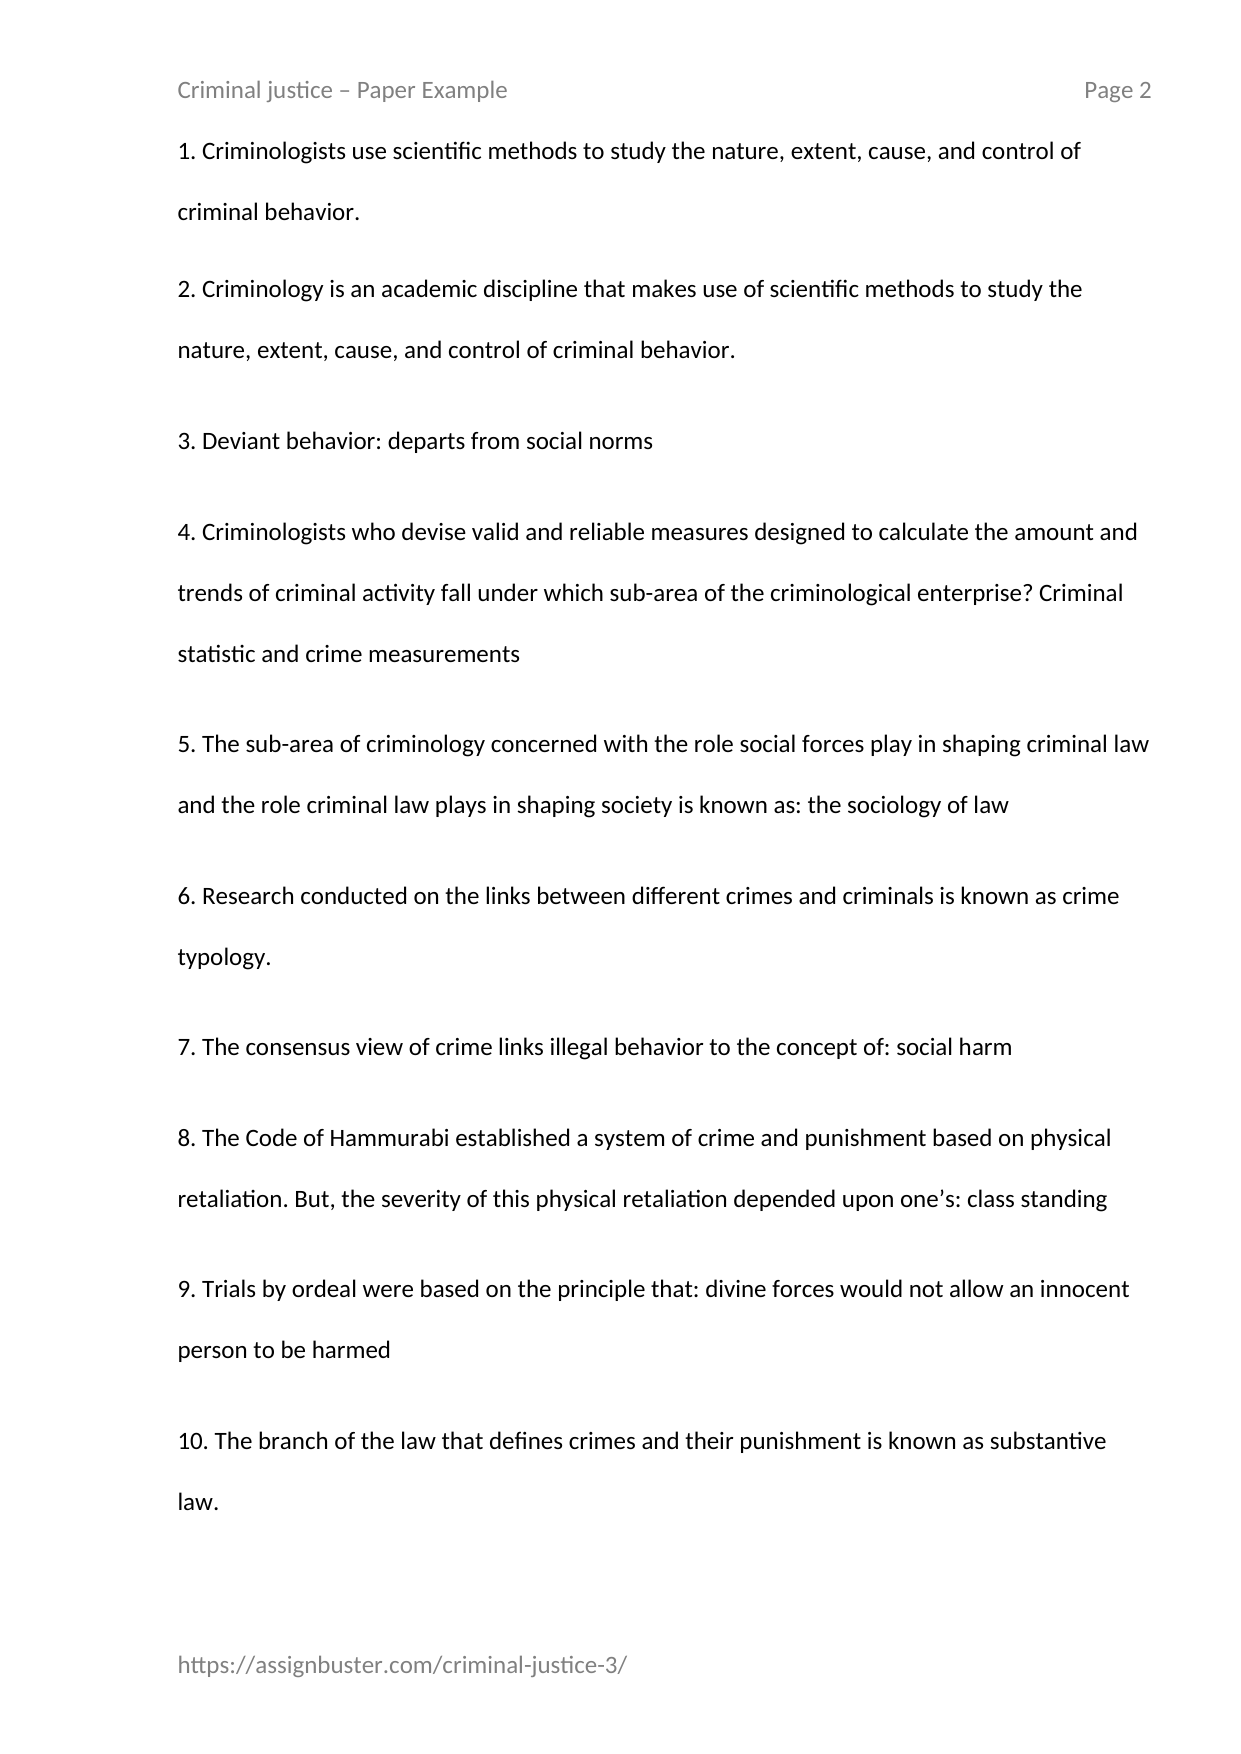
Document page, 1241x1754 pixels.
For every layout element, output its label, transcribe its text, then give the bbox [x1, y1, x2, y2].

text 5. The sub-area of criminology concerned with the role social forces play in shaping criminal law and the role criminal law plays in shaping society is known as: the sociology of law [177, 728, 1152, 820]
text 6. Research conducted on the links between different crimes and criminals is known as crime typology. [177, 880, 1152, 971]
text 3. Deviant behavior: departs from social norms [177, 425, 1152, 456]
text 8. The Code of Hammurabi established a system of crime and punishment based on physical retaliation. But, the severity of this physical retaliation depended upon one’s: class standing [177, 1122, 1152, 1213]
text 10. The branch of the law that defines crimes and their punishment is known as substantive law. [177, 1425, 1152, 1517]
text 4. Criminologists who devise valid and reliable measures designed to calculate the amount and trends of criminal activity fall under which sub-area of the criminological enterprise? Criminal statistic and crime measurements [177, 516, 1152, 668]
text 7. The consensus view of crime links illegal behavior to the concept of: social harm [177, 1031, 1152, 1062]
text 1. Criminologists use scientific methods to study the nature, extent, cause, and control of criminal behavior. [177, 135, 1152, 226]
text 2. Criminology is an academic discipline that makes use of scientific methods to study the nature, extent, cause, and control of criminal behavior. [177, 273, 1152, 365]
text 9. Trials by ordeal were based on the principle that: divine forces would not allow an innocent person to be harmed [177, 1273, 1152, 1365]
